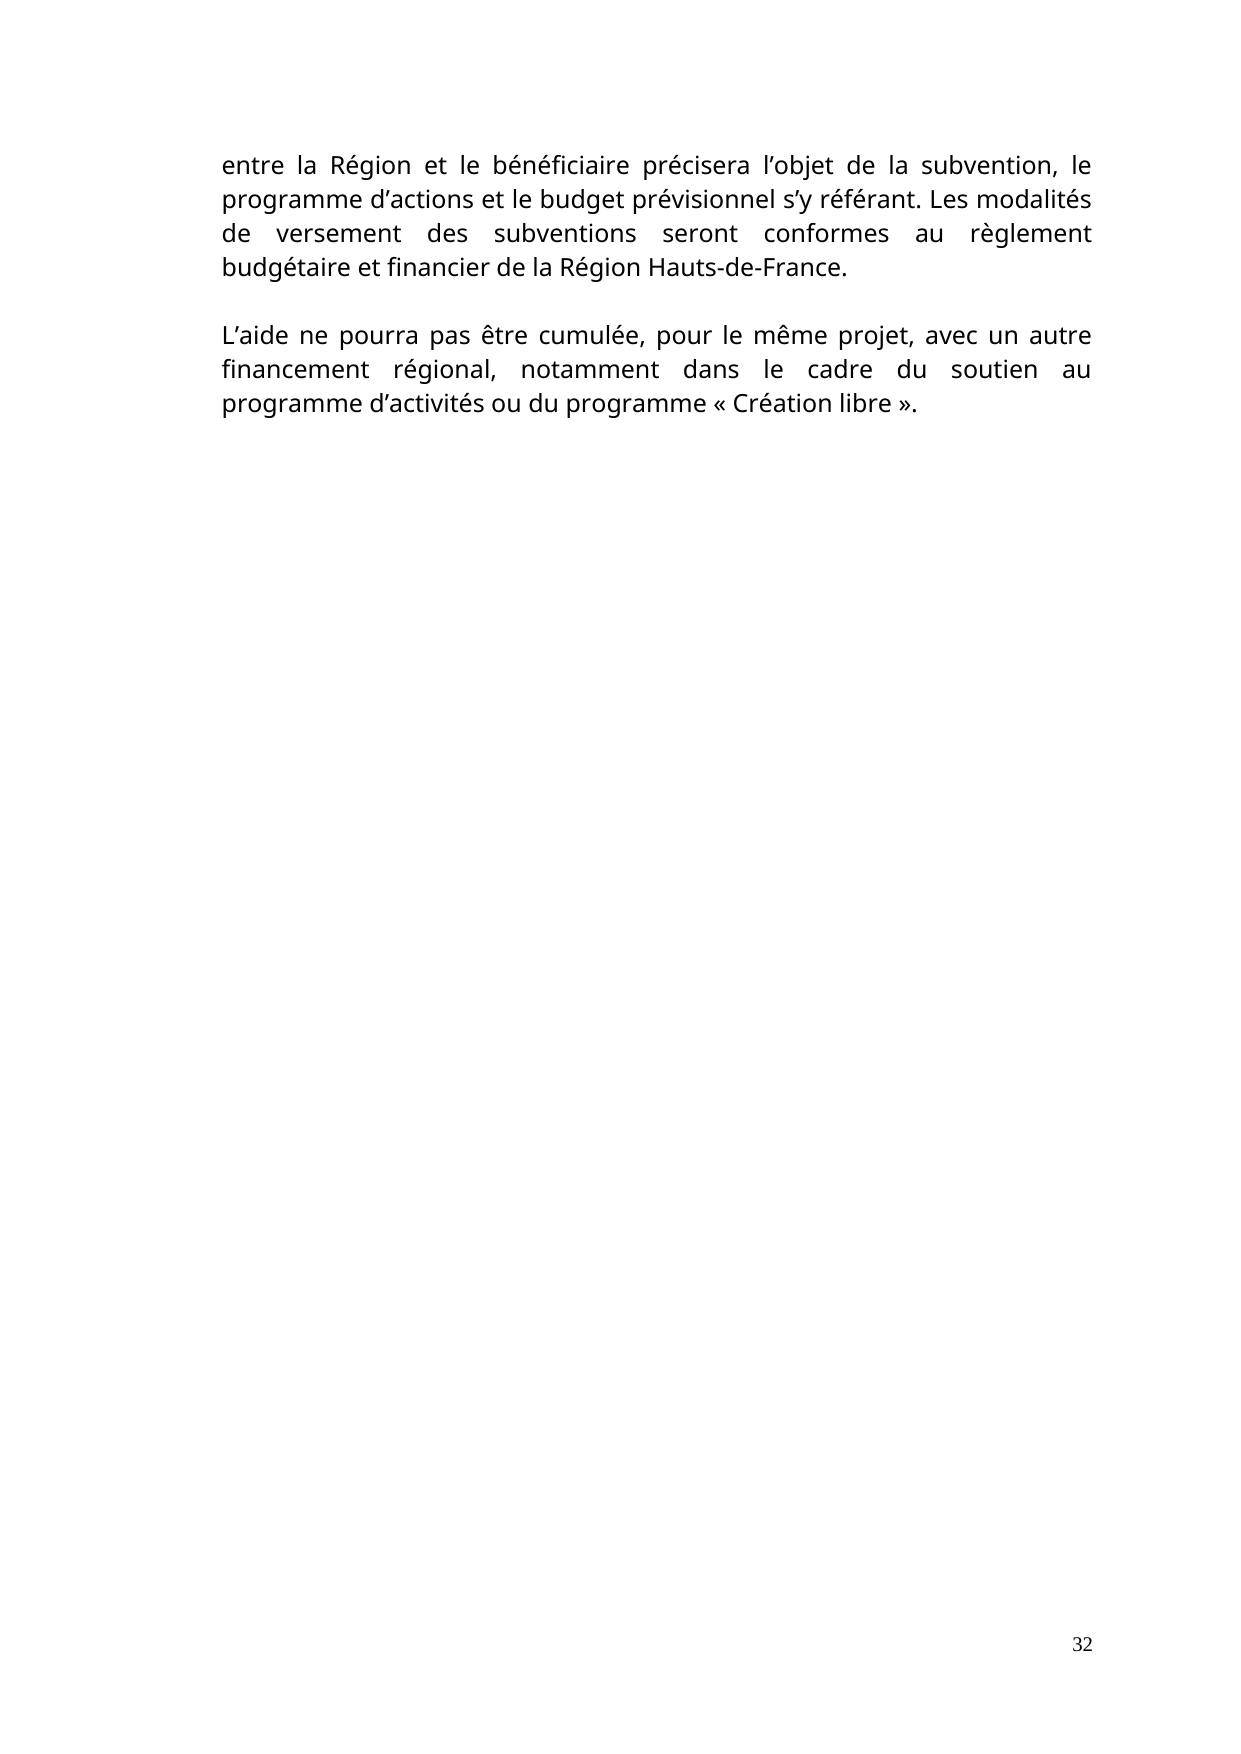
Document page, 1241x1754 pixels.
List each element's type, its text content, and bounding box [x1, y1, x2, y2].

text L’aide ne pourra pas être cumulée, pour le même projet, avec un autre financement régional, notamment dans le cadre du soutien au programme d’activités ou du programme « Création libre ». [221, 318, 1093, 420]
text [221, 148, 1093, 284]
